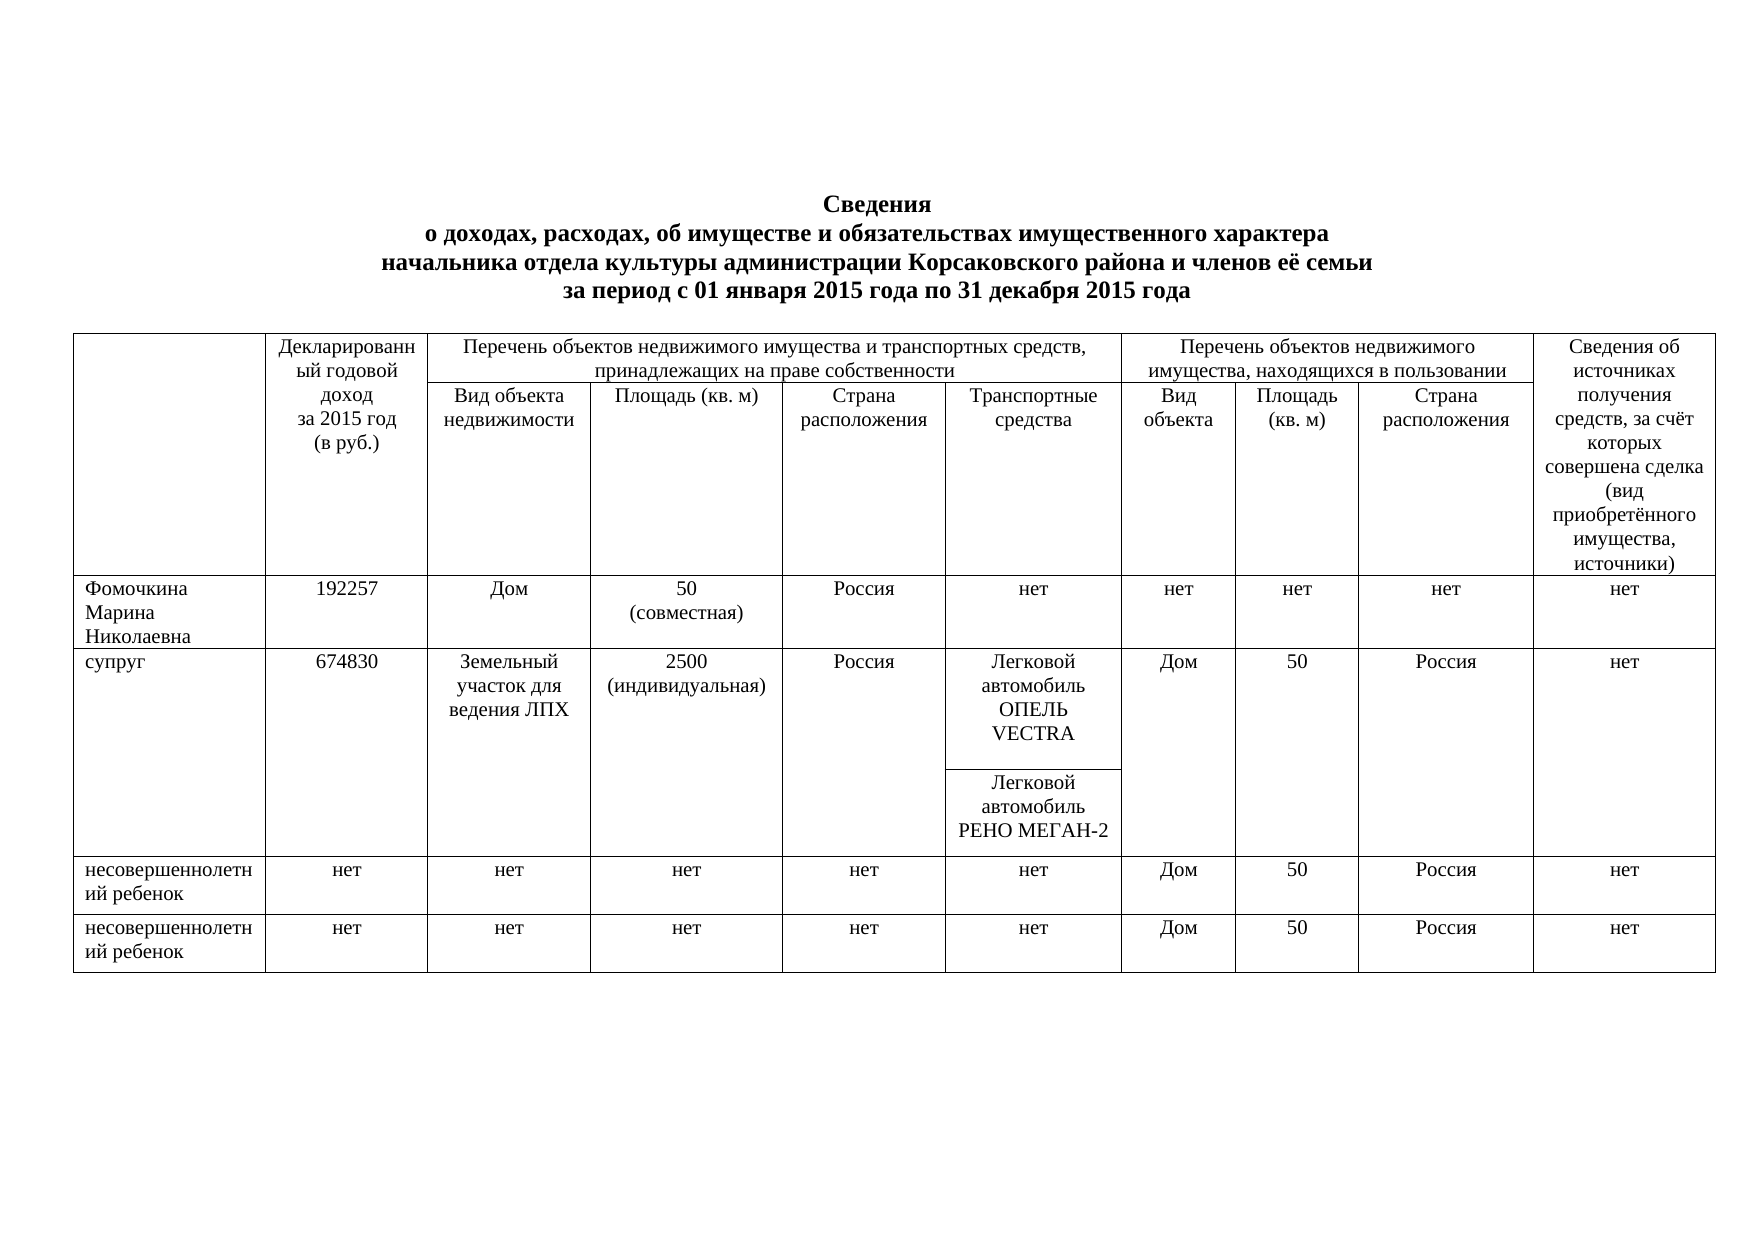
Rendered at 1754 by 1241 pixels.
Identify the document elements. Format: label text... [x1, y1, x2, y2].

table_cell нет [428, 857, 590, 914]
table_cell нет [266, 857, 427, 914]
table_cell 50 (совместная) [591, 576, 782, 648]
table_cell нет [591, 915, 782, 972]
table_cell супруг [74, 649, 265, 856]
table_cell нет [1122, 576, 1235, 648]
table_cell нет [1534, 576, 1715, 648]
table_header [74, 334, 265, 574]
table_cell Дом [428, 576, 590, 648]
table_cell Страна расположения [1359, 383, 1533, 574]
table_cell нет [1359, 576, 1533, 648]
table_cell нет [783, 857, 945, 914]
table_cell 192257 [266, 576, 427, 648]
table_cell нет [1236, 576, 1358, 648]
table_cell нет [1534, 857, 1715, 914]
text Сведения [118, 189, 1636, 218]
table_cell Дом [1122, 915, 1235, 972]
table_cell 50 [1236, 649, 1358, 856]
table_cell Дом [1122, 649, 1235, 856]
text начальника отдела культуры администрации Корсаковского района и членов её семьи [118, 247, 1636, 275]
table_cell 674830 [266, 649, 427, 856]
table_cell Фомочкина Марина Николаевна [74, 576, 265, 648]
table_cell 50 [1236, 915, 1358, 972]
table_cell Россия [1359, 649, 1533, 856]
table_cell нет [1534, 649, 1715, 856]
table_cell Россия [783, 576, 945, 648]
table_cell Россия [1359, 857, 1533, 914]
table_cell нет [428, 915, 590, 972]
table_cell нет [946, 915, 1121, 972]
table_cell Страна расположения [783, 383, 945, 574]
table_cell нет [783, 915, 945, 972]
table_cell Россия [1359, 915, 1533, 972]
table_cell Легковой автомобиль ОПЕЛЬ VECTRA [946, 649, 1121, 769]
table_cell нет [1534, 915, 1715, 972]
table_cell Россия [783, 649, 945, 856]
text за период с 01 января 2015 года по 31 декабря 2015 года [118, 275, 1636, 304]
table_header Перечень объектов недвижимого имущества и транспортных средств, принадлежащих на праве собственности [428, 334, 1121, 382]
table_cell несовершеннолетний ребенок [74, 915, 265, 972]
table_header Перечень объектов недвижимого имущества, находящихся в пользовании [1122, 334, 1533, 382]
table_cell нет [946, 857, 1121, 914]
table_cell 50 [1236, 857, 1358, 914]
table_cell Земельный участок для ведения ЛПХ [428, 649, 590, 856]
table_cell Вид объекта недвижимости [428, 383, 590, 574]
table_cell нет [591, 857, 782, 914]
table_cell Площадь (кв. м) [1236, 383, 1358, 574]
table_cell несовершеннолетний ребенок [74, 857, 265, 914]
text о доходах, расходах, об имуществе и обязательствах имущественного характера [118, 218, 1636, 247]
table_cell нет [946, 576, 1121, 648]
table_header Сведения об источниках получения средств, за счёт которых совершена сделка (вид приобретённого имущества, источники) [1534, 334, 1715, 574]
table_cell Транспортные средства [946, 383, 1121, 574]
table_cell Легковой автомобиль РЕНО МЕГАН-2 [946, 770, 1121, 856]
table_cell 2500 (индивидуальная) [591, 649, 782, 856]
table_cell Вид объекта [1122, 383, 1235, 574]
table_cell нет [266, 915, 427, 972]
table_cell Площадь (кв. м) [591, 383, 782, 574]
table_header Декларированный годовой доход за 2015 год (в руб.) [266, 334, 427, 574]
table_cell Дом [1122, 857, 1235, 914]
